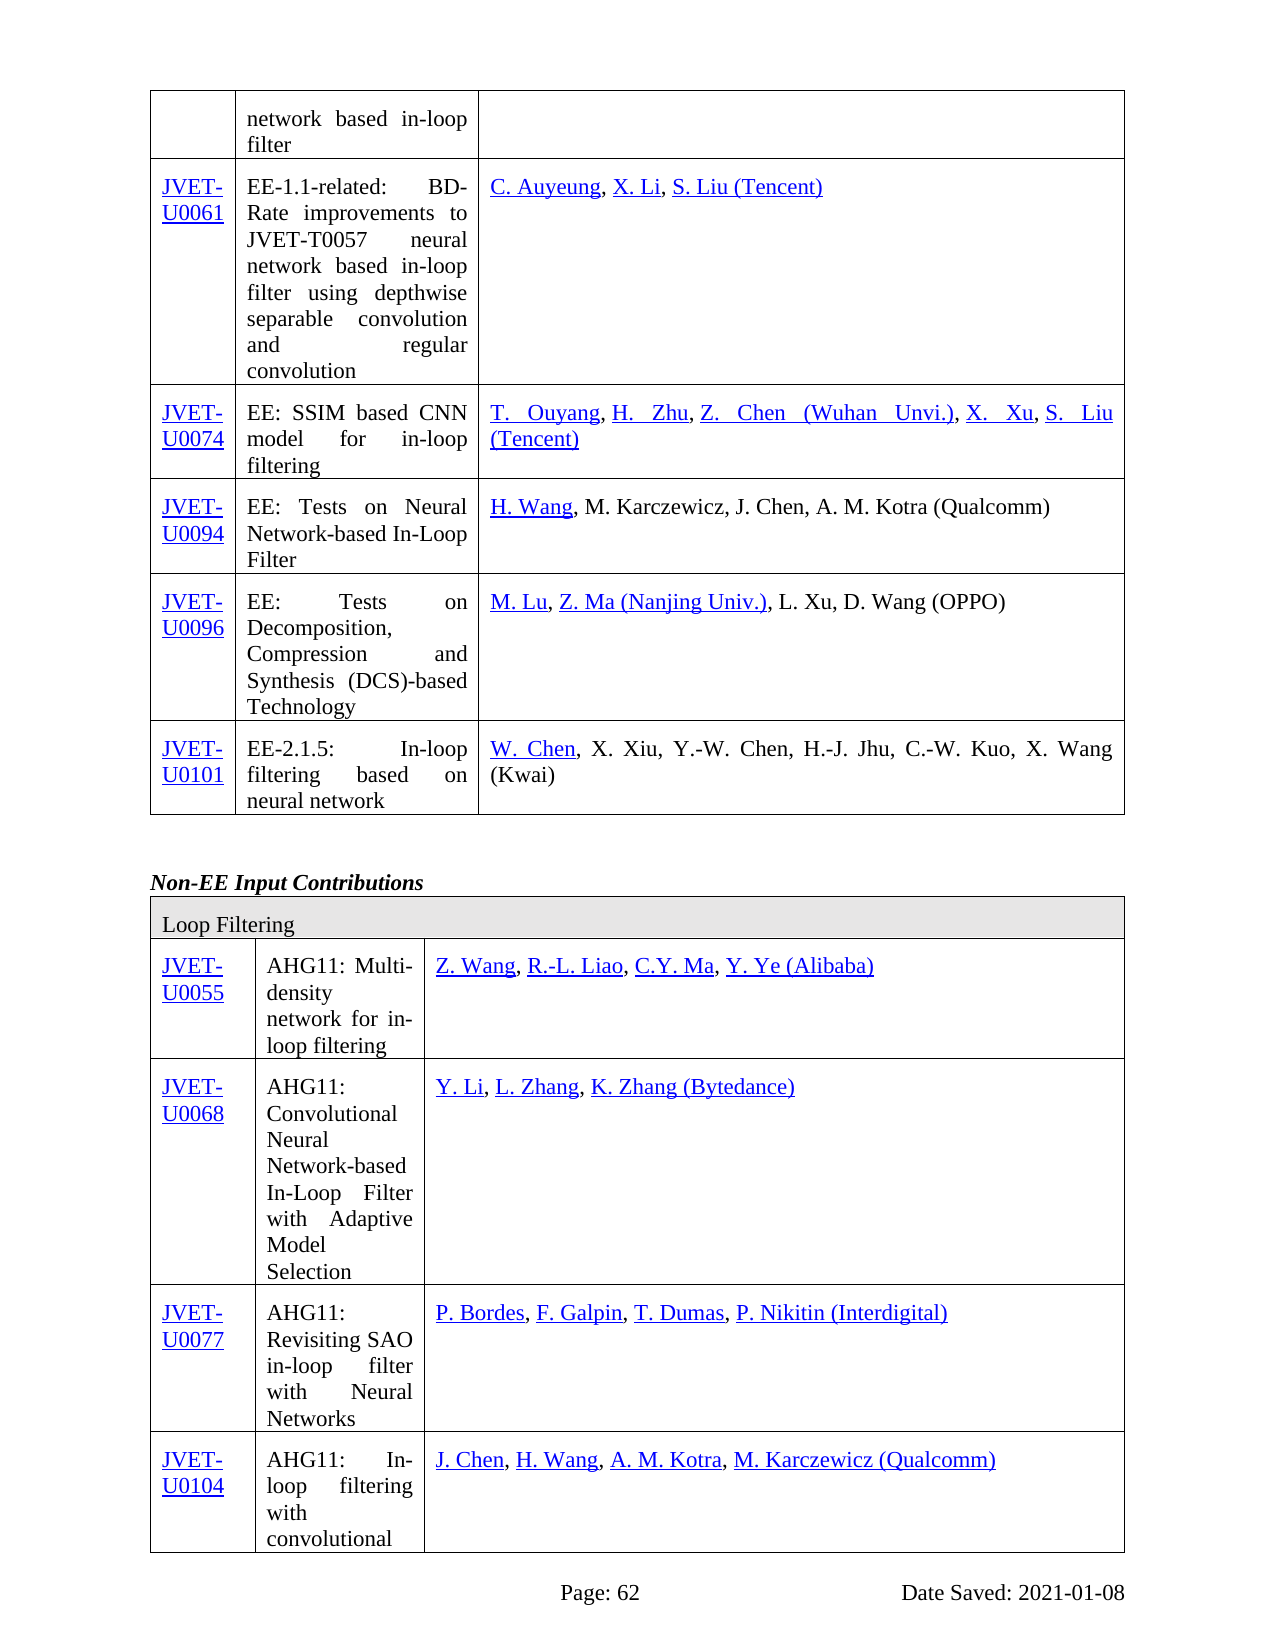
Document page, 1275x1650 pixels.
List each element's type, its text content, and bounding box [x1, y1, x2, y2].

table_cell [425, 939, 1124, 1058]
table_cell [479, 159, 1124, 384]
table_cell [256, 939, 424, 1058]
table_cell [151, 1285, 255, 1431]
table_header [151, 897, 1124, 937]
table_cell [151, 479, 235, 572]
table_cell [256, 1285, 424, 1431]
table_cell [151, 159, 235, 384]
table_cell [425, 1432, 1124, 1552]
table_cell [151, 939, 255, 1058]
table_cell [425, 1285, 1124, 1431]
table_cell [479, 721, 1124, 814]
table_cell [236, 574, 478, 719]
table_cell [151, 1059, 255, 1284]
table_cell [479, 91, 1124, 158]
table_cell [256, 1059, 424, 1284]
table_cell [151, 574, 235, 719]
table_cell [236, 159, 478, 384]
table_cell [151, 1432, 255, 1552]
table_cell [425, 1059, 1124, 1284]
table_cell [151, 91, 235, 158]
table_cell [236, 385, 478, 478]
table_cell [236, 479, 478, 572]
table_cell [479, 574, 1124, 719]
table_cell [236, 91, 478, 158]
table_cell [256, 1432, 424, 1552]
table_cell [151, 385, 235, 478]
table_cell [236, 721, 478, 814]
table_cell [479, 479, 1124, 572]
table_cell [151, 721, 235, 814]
text Non-EE Input Contributions [150, 869, 1125, 896]
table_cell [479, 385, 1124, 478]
